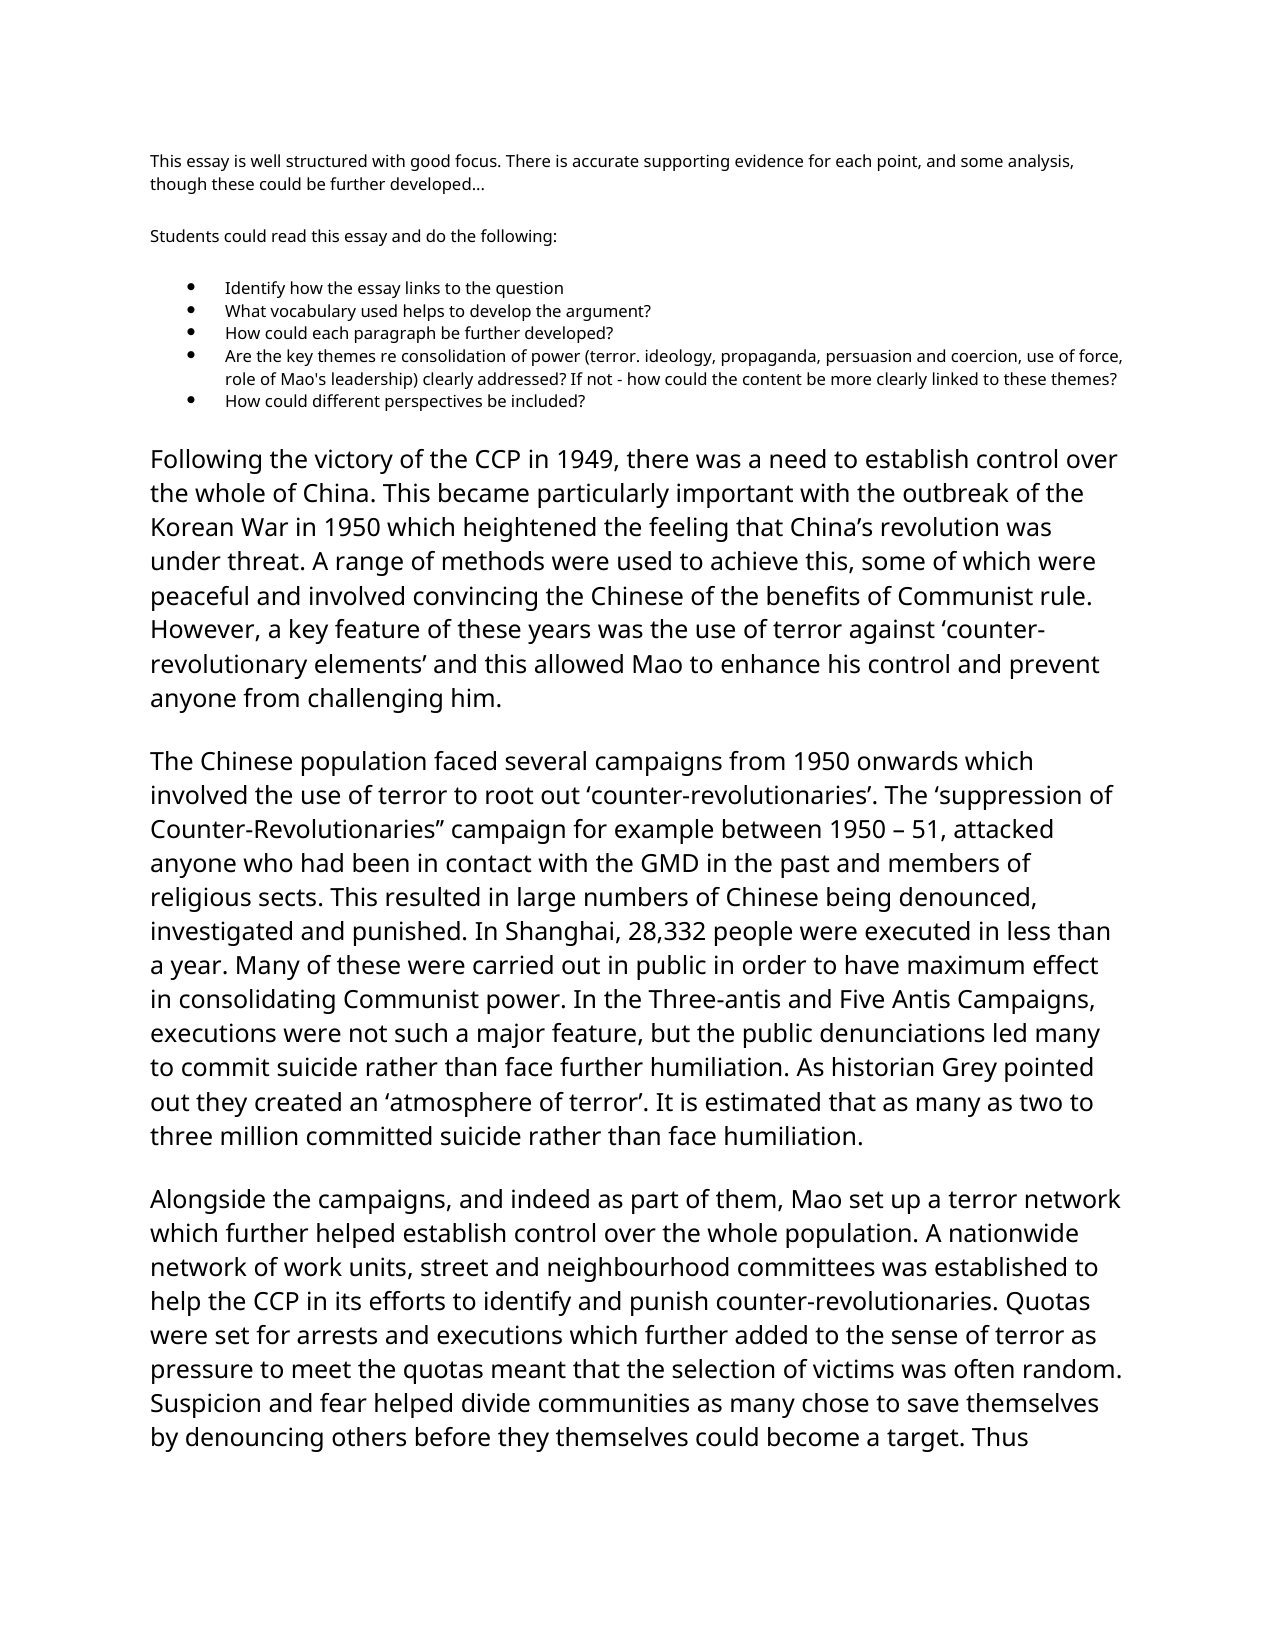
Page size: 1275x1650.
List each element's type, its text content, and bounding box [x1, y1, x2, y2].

text Students could read this essay and do the following: [150, 224, 1125, 247]
list How could different perspectives be included? [187, 390, 1125, 413]
list What vocabulary used helps to develop the argument? [187, 299, 1125, 322]
list Are the key themes re consolidation of power (terror. ideology, propaganda, persuasion and coercion, use of force, role of Mao's leadership) clearly addressed? If not - how could the content be more clearly linked to these themes? [187, 344, 1125, 390]
list Identify how the essay links to the question [187, 276, 1125, 299]
text Following the victory of the CCP in 1949, there was a need to establish control over the whole of China. This became particularly important with the outbreak of the Korean War in 1950 which heightened the feeling that China’s revolution was under threat. A range of methods were used to achieve this, some of which were peaceful and involved convincing the Chinese of the benefits of Communist rule. However, a key feature of these years was the use of terror against ‘counter-revolutionary elements’ and this allowed Mao to enhance his control and prevent anyone from challenging him. [150, 442, 1125, 714]
list How could each paragraph be further developed? [187, 322, 1125, 344]
text This essay is well structured with good focus. There is accurate supporting evidence for each point, and some analysis, though these could be further developed... [150, 150, 1125, 195]
text The Chinese population faced several campaigns from 1950 onwards which involved the use of terror to root out ‘counter-revolutionaries’. The ‘suppression of Counter-Revolutionaries’’ campaign for example between 1950 – 51, attacked anyone who had been in contact with the GMD in the past and members of religious sects. This resulted in large numbers of Chinese being denounced, investigated and punished. In Shanghai, 28,332 people were executed in less than a year. Many of these were carried out in public in order to have maximum effect in consolidating Communist power. In the Three-antis and Five Antis Campaigns, executions were not such a major feature, but the public denunciations led many to commit suicide rather than face further humiliation. As historian Grey pointed out they created an ‘atmosphere of terror’. It is estimated that as many as two to three million committed suicide rather than face humiliation. [150, 743, 1125, 1152]
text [150, 1181, 1125, 1454]
